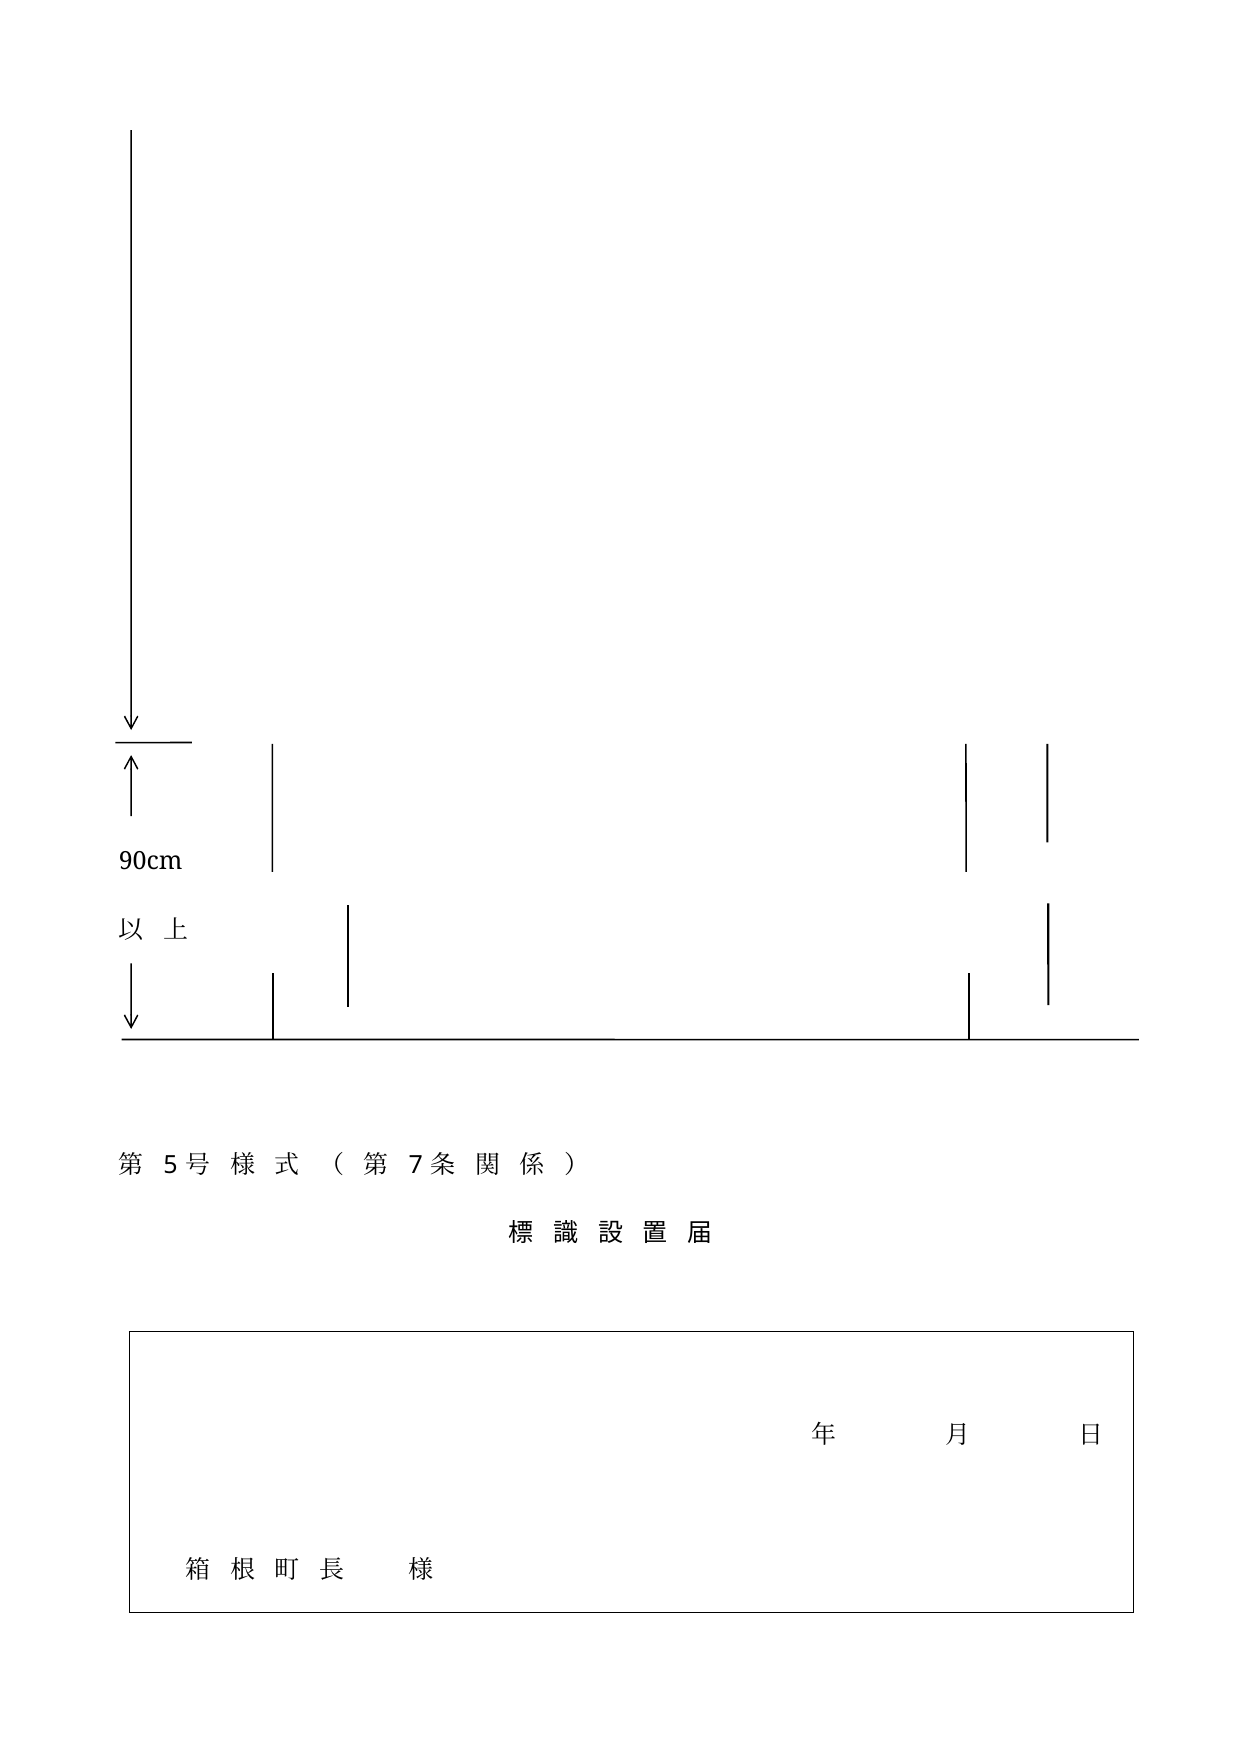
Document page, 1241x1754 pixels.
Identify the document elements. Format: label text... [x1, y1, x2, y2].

text 以上 [118, 894, 1122, 961]
text 標識設置届 [118, 1197, 1122, 1264]
text 90cm [118, 826, 1122, 894]
text 第5号様式（第7条関係） [118, 1129, 1122, 1197]
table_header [130, 1332, 1133, 1612]
